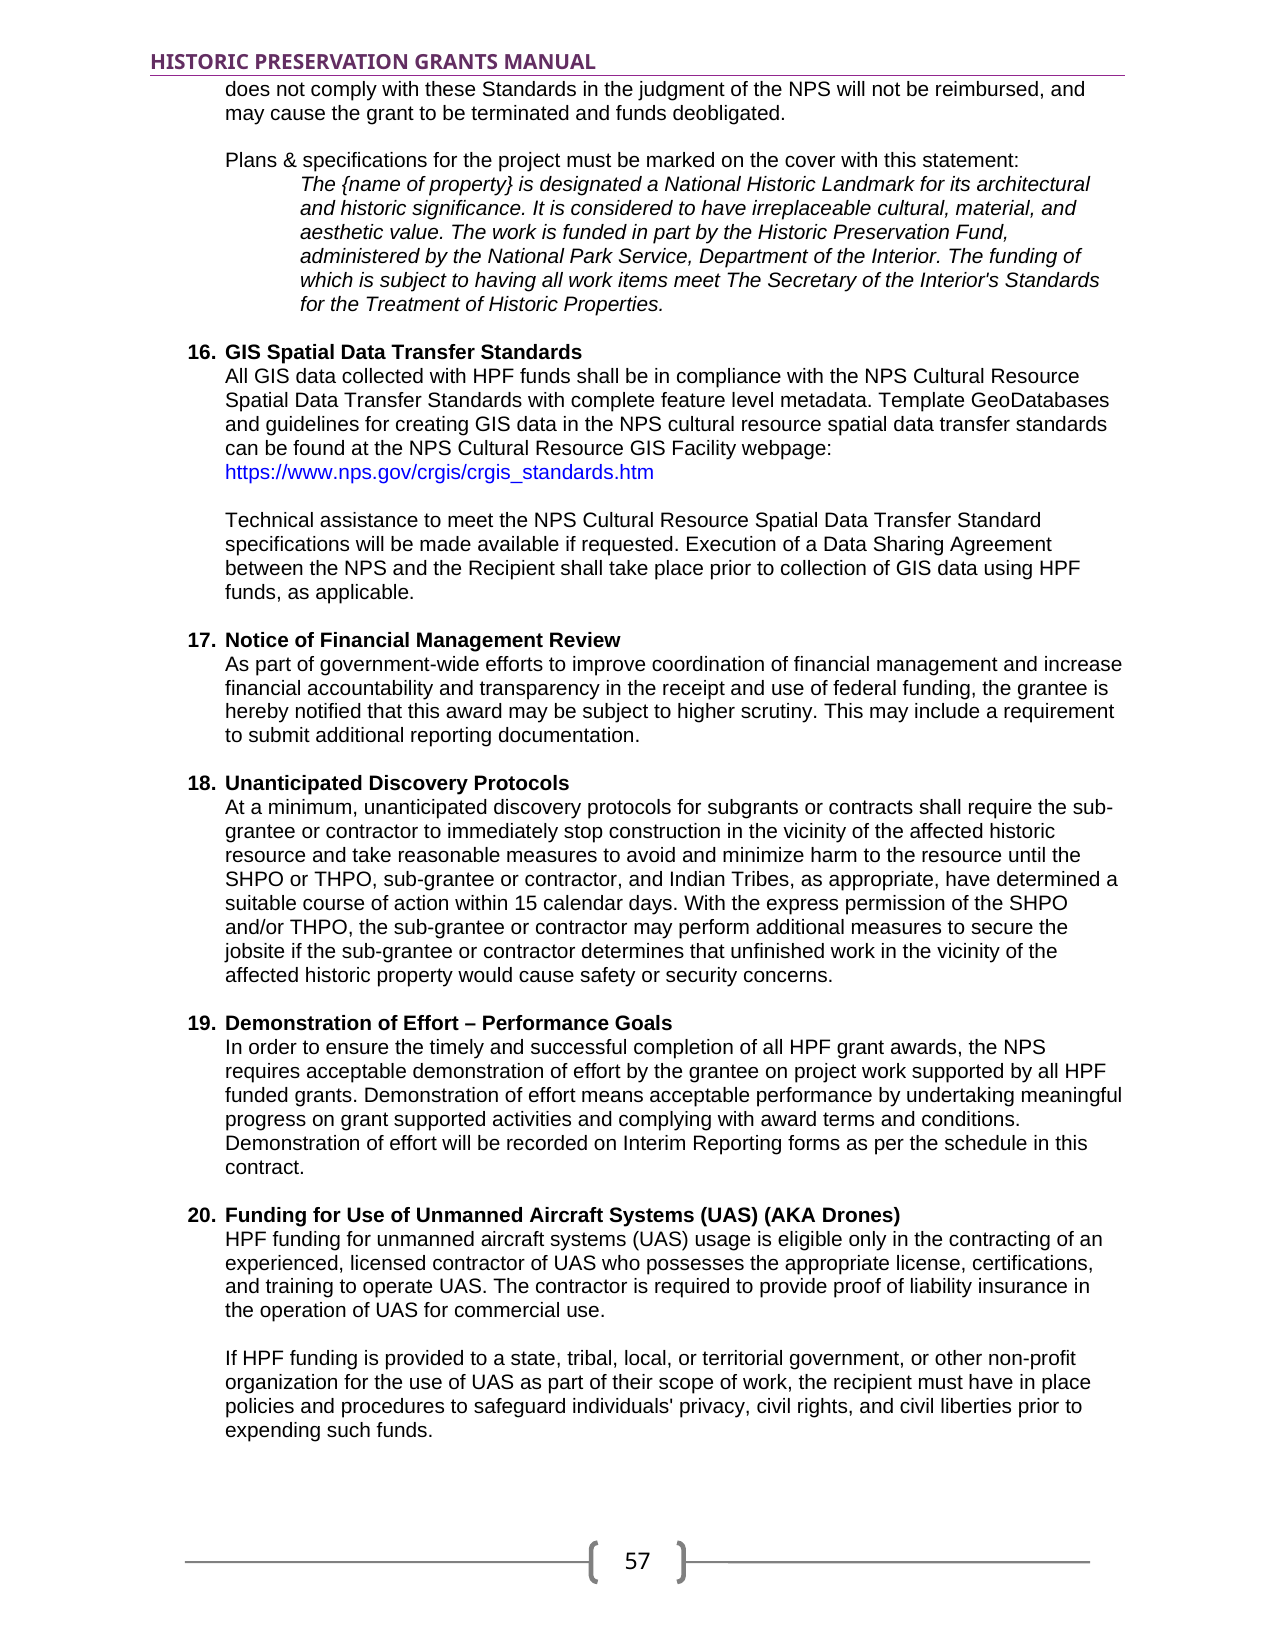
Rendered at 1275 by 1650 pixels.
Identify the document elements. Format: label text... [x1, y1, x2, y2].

list Plans & specifications for the project must be marked on the cover with this statement: [225, 148, 1125, 172]
list HPF funding for unmanned aircraft systems (UAS) usage is eligible only in the contracting of an experienced, licensed contractor of UAS who possesses the appropriate license, certifications, and training to operate UAS. The contractor is required to provide proof of liability insurance in the operation of UAS for commercial use. [225, 1226, 1125, 1322]
list Funding for Use of Unmanned Aircraft Systems (UAS) (AKA Drones) [187, 1202, 1125, 1226]
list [225, 76, 1125, 124]
list The {name of property} is designated a National Historic Landmark for its architectural and historic significance. It is considered to have irreplaceable cultural, material, and aesthetic value. The work is funded in part by the Historic Preservation Fund, administered by the National Park Service, Department of the Interior. The funding of which is subject to having all work items meet The Secretary of the Interior's Standards for the Treatment of Historic Properties. [300, 172, 1125, 316]
list Technical assistance to meet the NPS Cultural Resource Spatial Data Transfer Standard specifications will be made available if requested. Execution of a Data Sharing Agreement between the NPS and the Recipient shall take place prior to collection of GIS data using HPF funds, as applicable. [225, 508, 1125, 603]
list At a minimum, unanticipated discovery protocols for subgrants or contracts shall require the sub-grantee or contractor to immediately stop construction in the vicinity of the affected historic resource and take reasonable measures to avoid and minimize harm to the resource until the SHPO or THPO, sub-grantee or contractor, and Indian Tribes, as appropriate, have determined a suitable course of action within 15 calendar days. With the express permission of the SHPO and/or THPO, the sub-grantee or contractor may perform additional measures to secure the jobsite if the sub-grantee or contractor determines that unfinished work in the vicinity of the affected historic property would cause safety or security concerns. [225, 795, 1125, 987]
list Unanticipated Discovery Protocols [187, 771, 1125, 795]
list If HPF funding is provided to a state, tribal, local, or territorial government, or other non-profit organization for the use of UAS as part of their scope of work, the recipient must have in place policies and procedures to safeguard individuals' privacy, civil rights, and civil liberties prior to expending such funds. [225, 1346, 1125, 1442]
list GIS Spatial Data Transfer Standards [187, 340, 1125, 364]
list All GIS data collected with HPF funds shall be in compliance with the NPS Cultural Resource Spatial Data Transfer Standards with complete feature level metadata. Template GeoDatabases and guidelines for creating GIS data in the NPS cultural resource spatial data transfer standards can be found at the NPS Cultural Resource GIS Facility webpage: https://www.nps.gov/crgis/crgis_standards.htm [225, 364, 1125, 484]
list As part of government-wide efforts to improve coordination of financial management and increase financial accountability and transparency in the receipt and use of federal funding, the grantee is hereby notified that this award may be subject to higher scrutiny. This may include a requirement to submit additional reporting documentation. [225, 651, 1125, 747]
list Notice of Financial Management Review [187, 627, 1125, 651]
list Demonstration of Effort – Performance Goals [187, 1011, 1125, 1035]
list In order to ensure the timely and successful completion of all HPF grant awards, the NPS requires acceptable demonstration of effort by the grantee on project work supported by all HPF funded grants. Demonstration of effort means acceptable performance by undertaking meaningful progress on grant supported activities and complying with award terms and conditions. Demonstration of effort will be recorded on Interim Reporting forms as per the schedule in this contract. [225, 1035, 1125, 1178]
